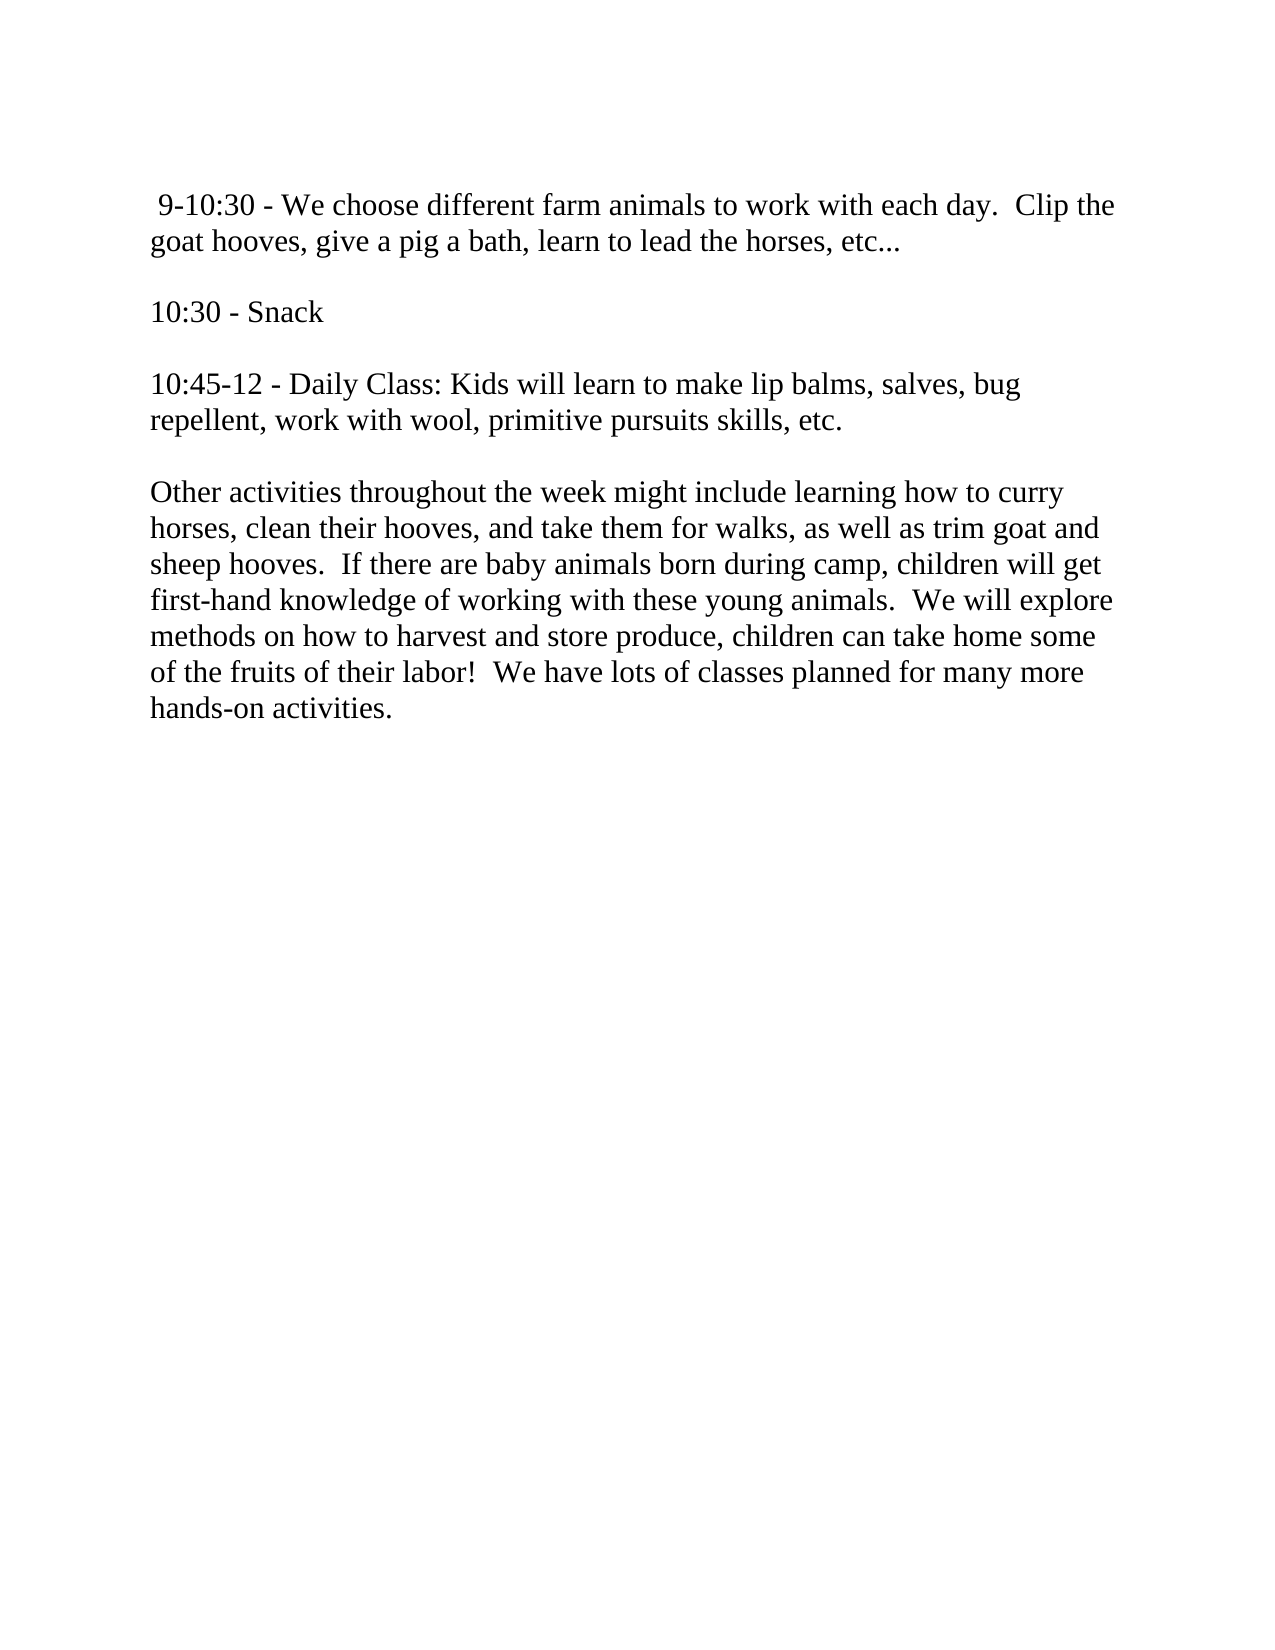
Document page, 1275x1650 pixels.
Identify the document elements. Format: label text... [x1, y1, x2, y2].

text 9-10:30 - We choose different farm animals to work with each day. Clip the goat hooves, give a pig a bath, learn to lead the horses, etc... 10:30 - Snack 10:45-12 - Daily Class: Kids will learn to make lip balms, salves, bug repellent, work with wool, primitive pursuits skills, etc. Other activities throughout the week might include learning how to curry horses, clean their hooves, and take them for walks, as well as trim goat and sheep hooves. If there are baby animals born during camp, children will get first-hand knowledge of working with these young animals. We will explore methods on how to harvest and store produce, children can take home some of the fruits of their labor! We have lots of classes planned for many more hands-on activities. [150, 150, 1125, 725]
